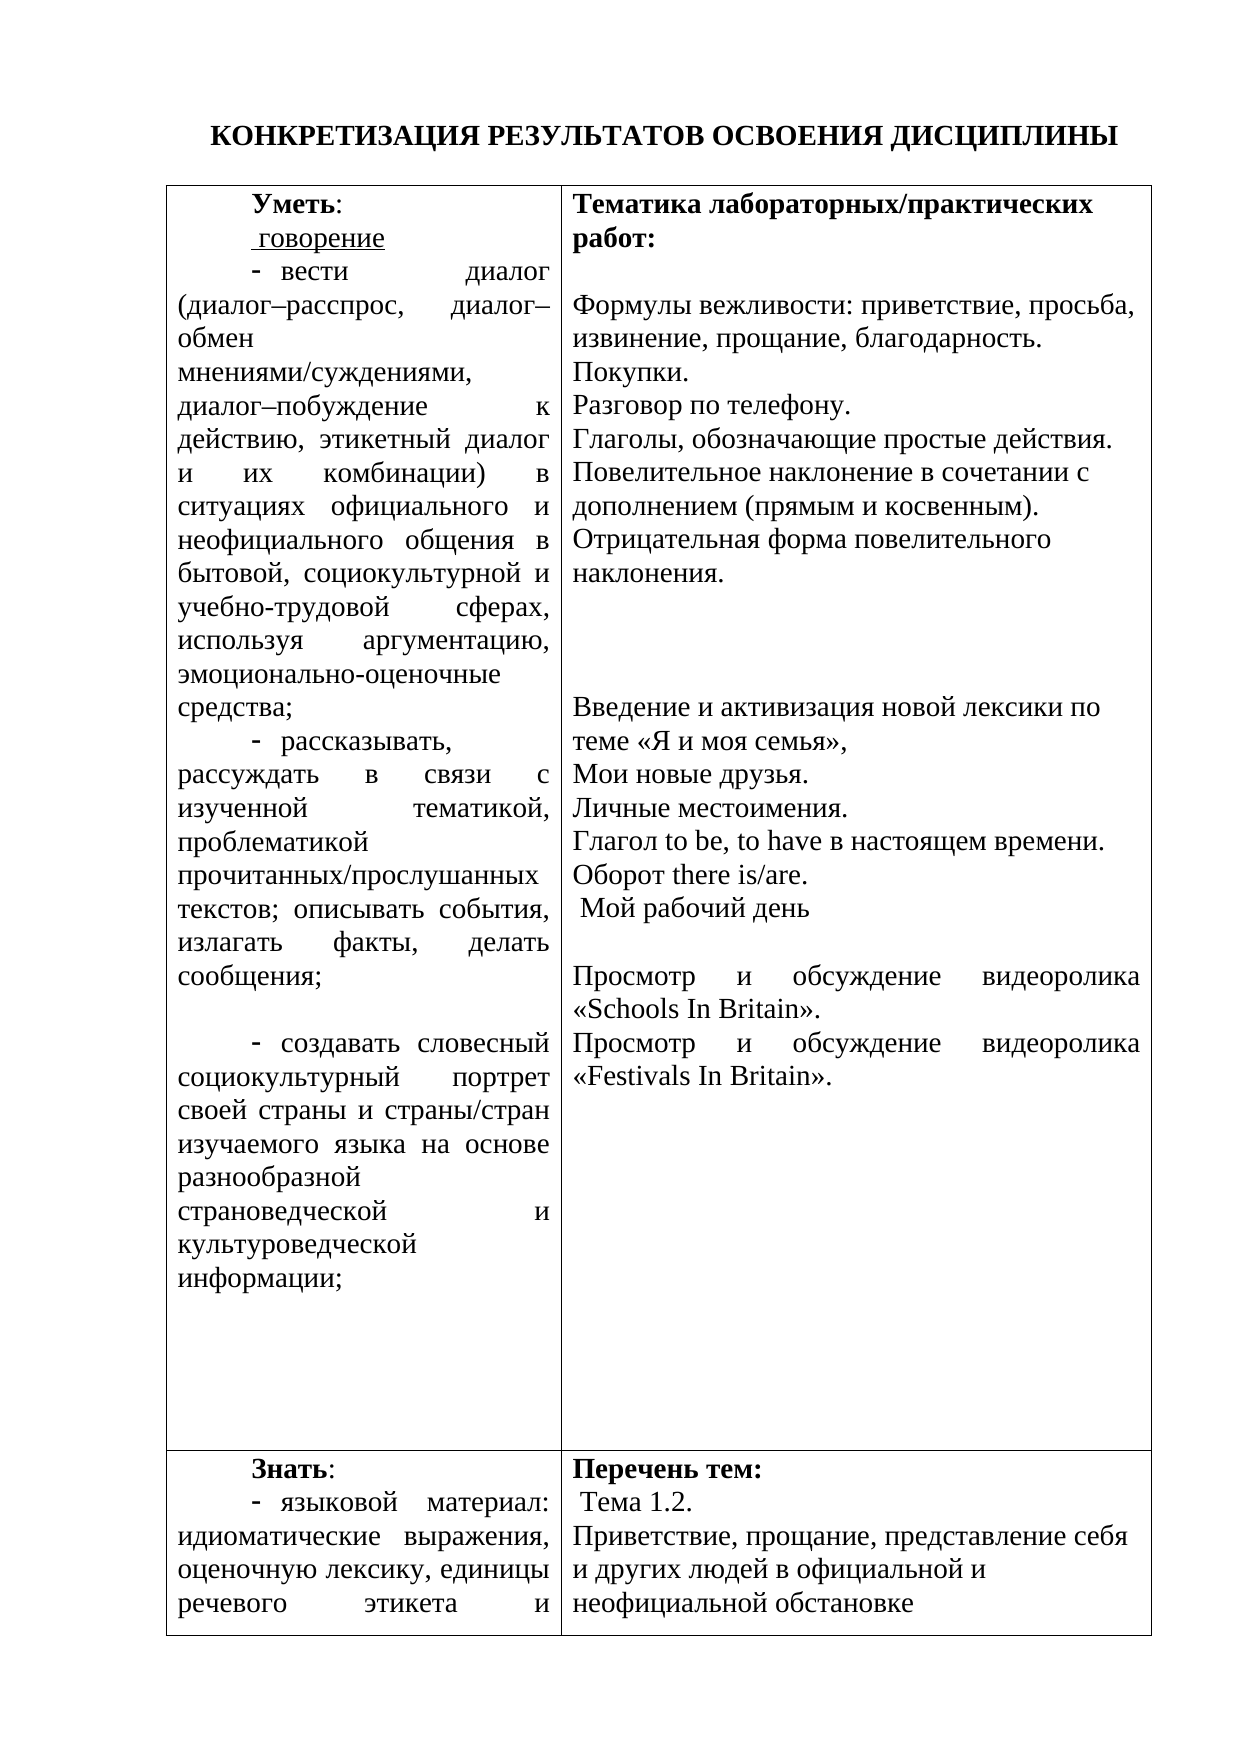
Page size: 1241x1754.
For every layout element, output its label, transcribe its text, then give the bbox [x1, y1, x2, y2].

text КОНКРЕТИЗАЦИЯ РЕЗУЛЬТАТОВ ОСВОЕНИЯ ДИСЦИПЛИНЫ [177, 118, 1152, 152]
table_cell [167, 1451, 561, 1635]
table_header Тематика лабораторных/практических работ: Формулы вежливости: приветствие, просьба, извинение, прощание, благодарность. Покупки. Разговор по телефону. Глаголы, обозначающие простые действия. Повелительное наклонение в сочетании с дополнением (прямым и косвенным). Отрицательная форма повелительного наклонения. Введение и активизация новой лексики по теме «Я и моя семья», Мои новые друзья. Личные местоимения. Глагол to be, to have в настоящем времени. Оборот there is/are. Мой рабочий день Просмотр и обсуждение видеоролика «Schools In Britain». Просмотр и обсуждение видеоролика «Festivals In Britain». [562, 186, 1151, 1450]
table_header Уметь: говорение вести диалог (диалог–расспрос, диалог–обмен мнениями/суждениями, диалог–побуждение к действию, этикетный диалог и их комбинации) в ситуациях официального и неофициального общения в бытовой, социокультурной и учебно-трудовой сферах, используя аргументацию, эмоционально-оценочные средства; рассказывать, рассуждать в связи с изученной тематикой, проблематикой прочитанных/прослушанных текстов; описывать события, излагать факты, делать сообщения; создавать словесный социокультурный портрет своей страны и страны/стран изучаемого языка на основе разнообразной страноведческой и культуроведческой информации; [167, 186, 561, 1450]
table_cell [562, 1451, 1151, 1635]
